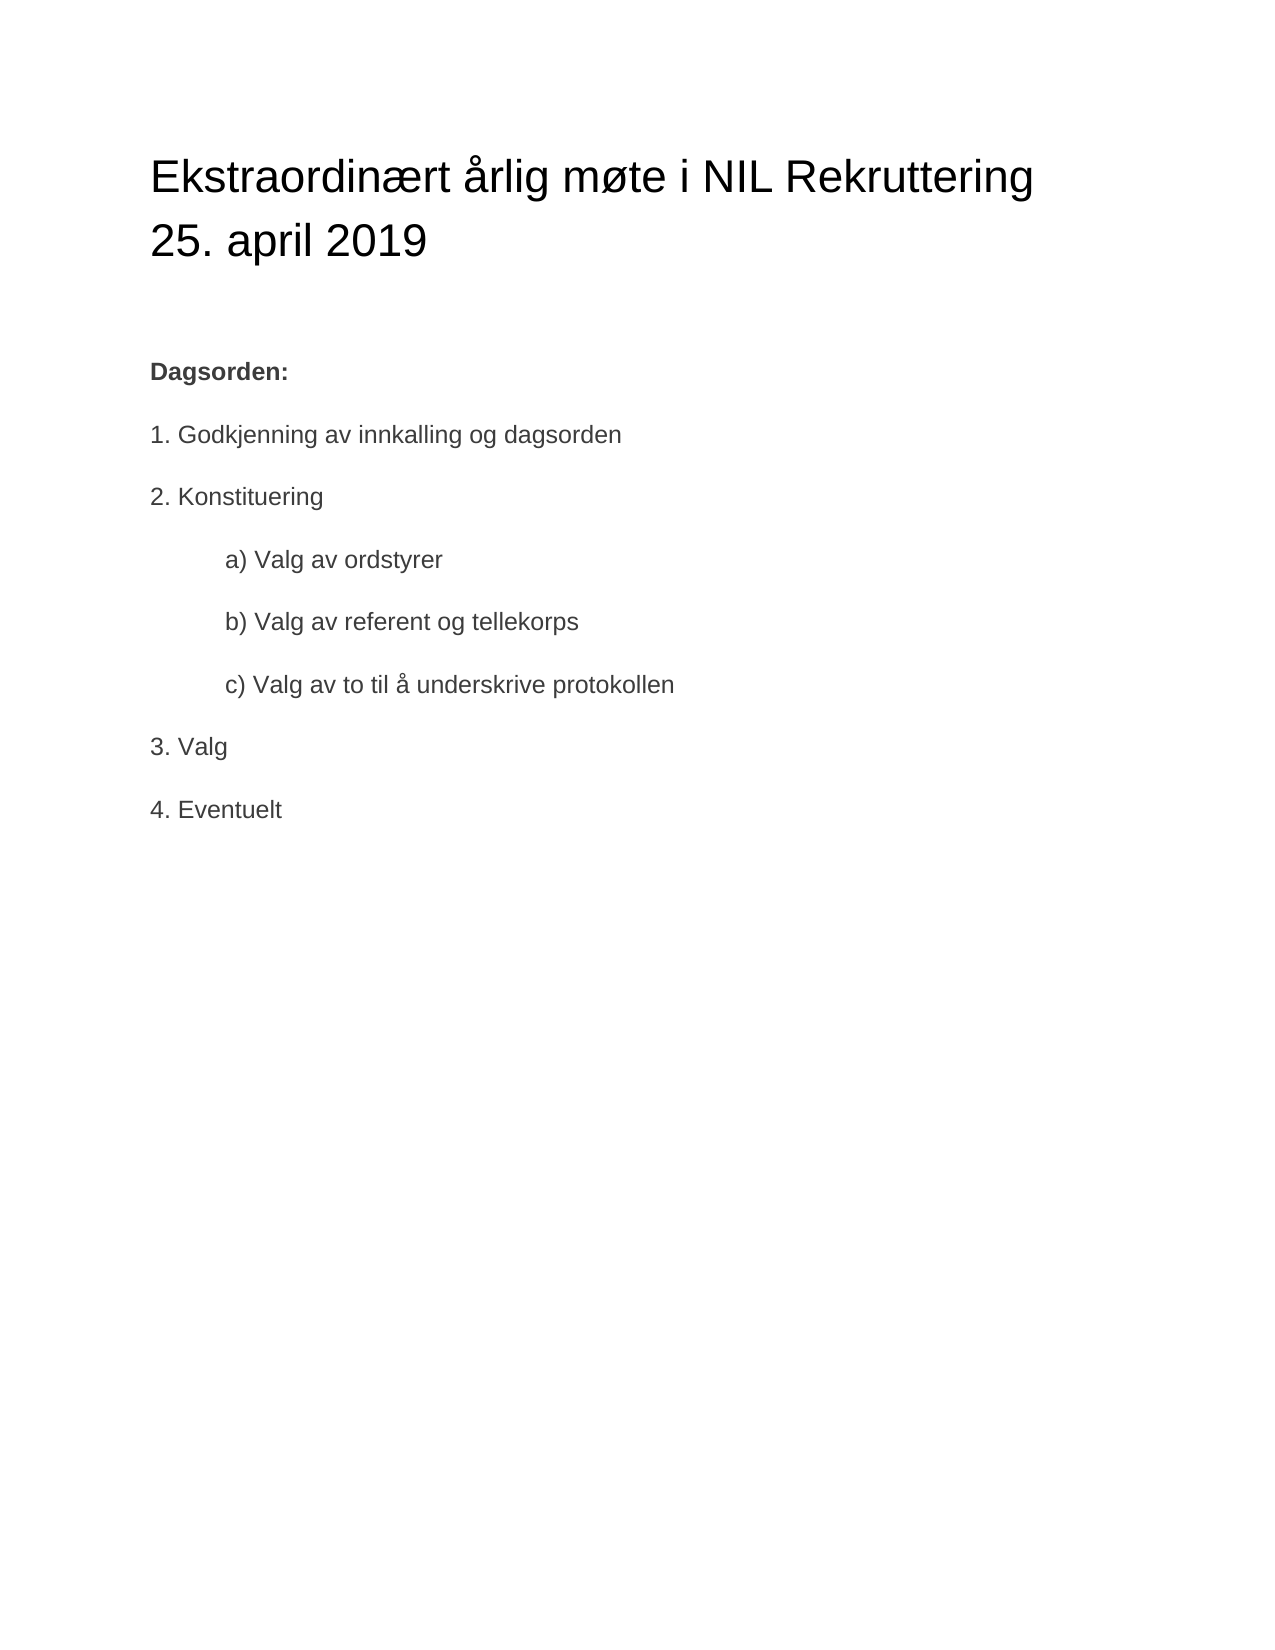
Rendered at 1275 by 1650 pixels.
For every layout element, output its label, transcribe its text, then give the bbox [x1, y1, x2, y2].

text b) Valg av referent og tellekorps [225, 600, 1125, 636]
text 1. Godkjenning av innkalling og dagsorden [150, 413, 1125, 448]
text 25. april 2019 [150, 214, 1125, 266]
text Ekstraordinært årlig møte i NIL Rekruttering [150, 150, 1125, 203]
text Dagsorden: [150, 350, 1125, 386]
text 3. Valg [150, 725, 1125, 761]
text c) Valg av to til å underskrive protokollen [225, 663, 1125, 698]
text 4. Eventuelt [150, 788, 1125, 823]
text 2. Konstituering [150, 475, 1125, 511]
text a) Valg av ordstyrer [225, 538, 1125, 573]
